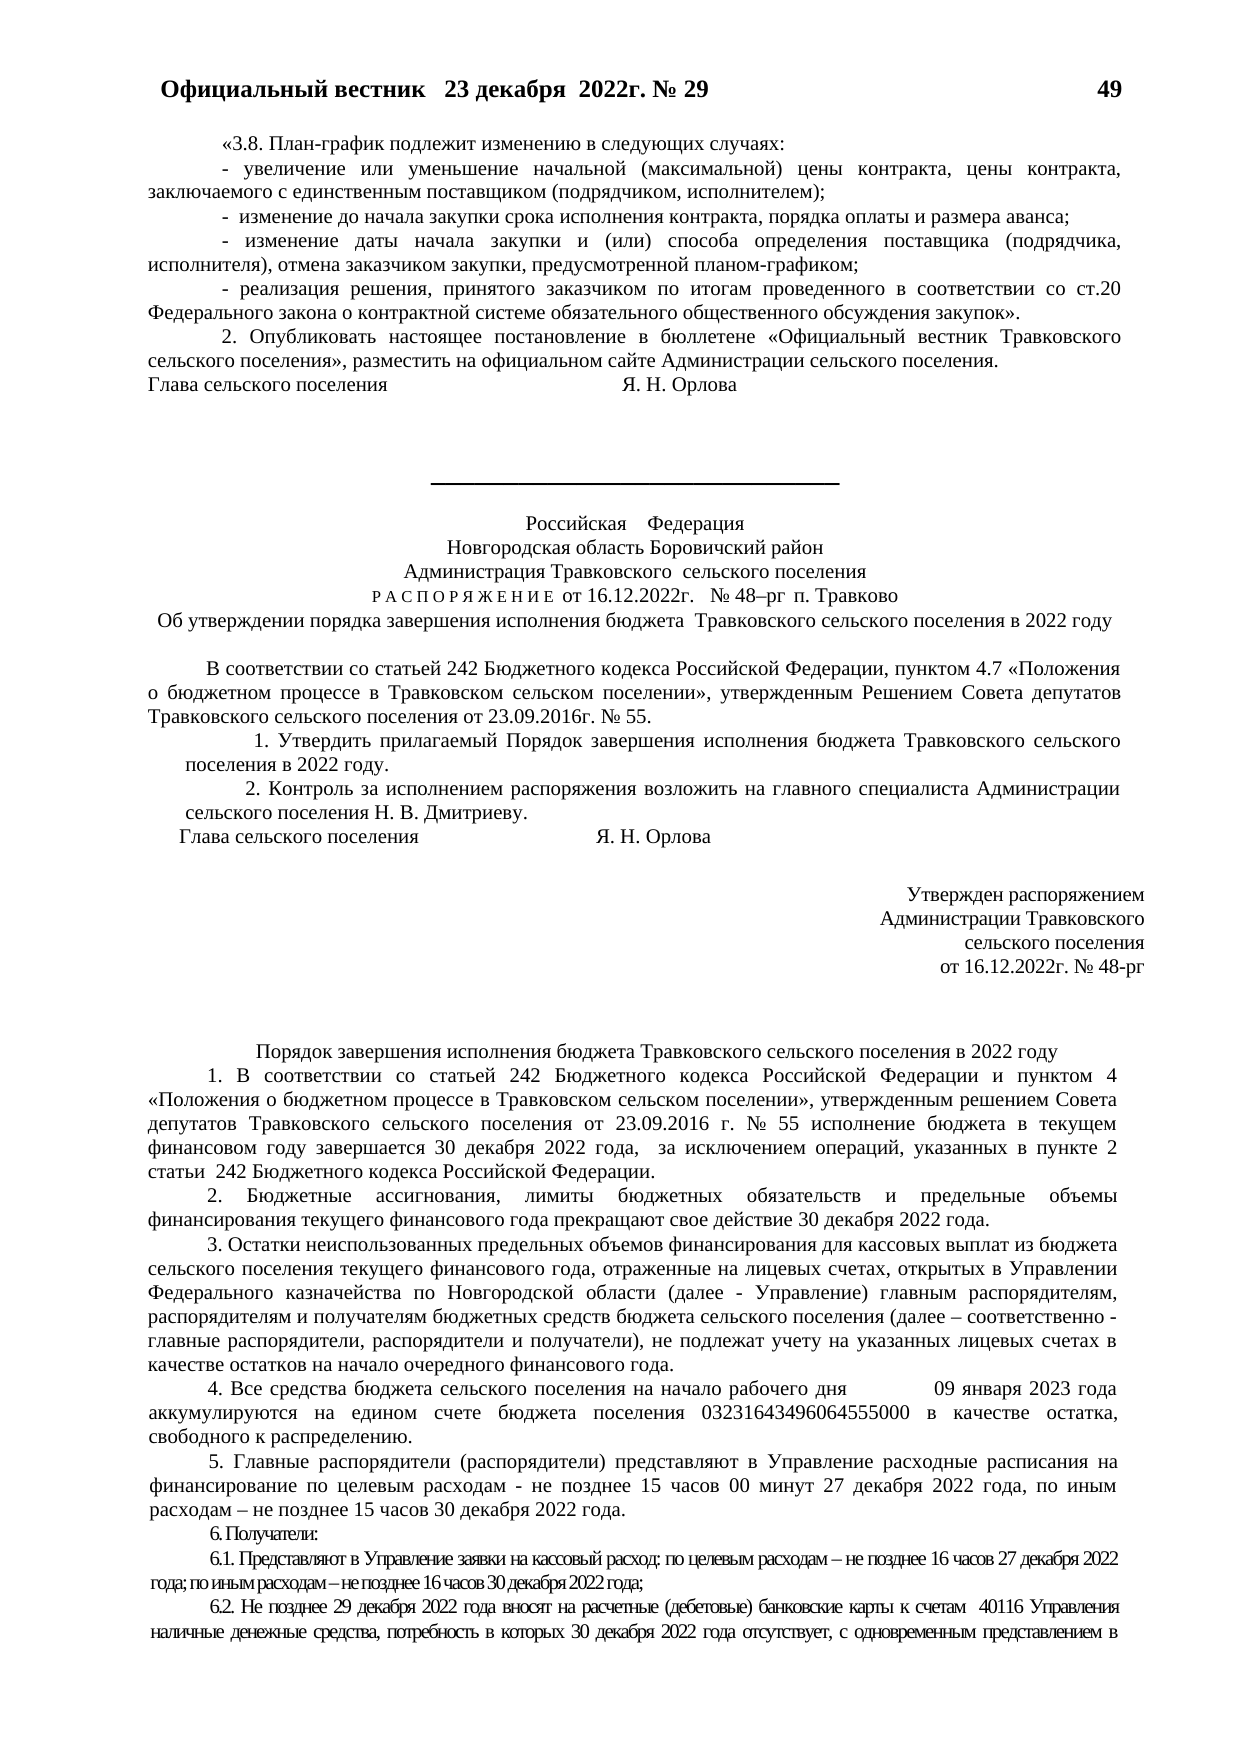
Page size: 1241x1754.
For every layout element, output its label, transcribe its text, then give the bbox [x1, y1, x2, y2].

text 2. Контроль за исполнением распоряжения возложить на главного специалиста Администрации сельского поселения Н. В. Дмитриеву. [185, 776, 1122, 824]
text 6.1. Представляют в Управление заявки на кассовый расход: по целевым расходам – не позднее 16 часов 27 декабря 2022 года; по иным расходам – не позднее 16 часов 30 декабря 2022 года; [150, 1546, 1120, 1594]
text Новгородская область Боровичский район [148, 535, 1122, 559]
text ____________________________ [148, 454, 1122, 487]
text 2. Опубликовать настоящее постановление в бюллетене «Официальный вестник Травковского сельского поселения», разместить на официальном сайте Администрации сельского поселения. [148, 324, 1122, 372]
text В соответствии со статьей 242 Бюджетного кодекса Российской Федерации, пунктом 4.7 «Положения о бюджетном процессе в Травковском сельском поселении», утвержденным Решением Совета депутатов Травковского сельского поселения от 23.09.2016г. № 55. [148, 656, 1122, 728]
text - изменение даты начала закупки и (или) способа определения поставщика (подрядчика, исполнителя), отмена заказчиком закупки, предусмотренной планом-графиком; [148, 228, 1122, 276]
text 5. Главные распорядители (распорядители) представляют в Управление расходные расписания на финансирование по целевым расходам - не позднее 15 часов 00 минут 27 декабря 2022 года, по иным расходам – не позднее 15 часов 30 декабря 2022 года. [149, 1448, 1119, 1521]
text Р А С П О Р Я Ж Е Н И Е от 16.12.2022г. № 48–рг п. Травково [148, 583, 1122, 607]
text 6. Получатели: [150, 1521, 1120, 1545]
text Порядок завершения исполнения бюджета Травковского сельского поселения в 2022 году [192, 1039, 1122, 1063]
text 4. Все средства бюджета сельского поселения на начало рабочего дня 09 января 2023 года аккумулируются на едином счете бюджета поселения 03231643496064555000 в качестве остатка, свободного к распределению. [148, 1376, 1119, 1448]
text Об утверждении порядка завершения исполнения бюджета Травковского сельского поселения в 2022 году [148, 607, 1122, 632]
text - изменение до начала закупки срока исполнения контракта, порядка оплаты и размера аванса; [148, 203, 1122, 228]
text Глава сельского поселения Я. Н. Орлова [148, 824, 1122, 848]
text - увеличение или уменьшение начальной (максимальной) цены контракта, цены контракта, заключаемого с единственным поставщиком (подрядчиком, исполнителем); [148, 155, 1122, 203]
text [150, 1594, 1120, 1643]
text 2. Бюджетные ассигнования, лимиты бюджетных обязательств и предельные объемы финансирования текущего финансового года прекращают свое действие 30 декабря 2022 года. [148, 1183, 1118, 1231]
text 3. Остатки неиспользованных предельных объемов финансирования для кассовых выплат из бюджета сельского поселения текущего финансового года, отраженные на лицевых счетах, открытых в Управлении Федерального казначейства по Новгородской области (далее - Управление) главным распорядителям, распорядителям и получателям бюджетных средств бюджета сельского поселения (далее – соответственно - главные распорядители, распорядители и получатели), не подлежат учету на указанных лицевых счетах в качестве остатков на начало очередного финансового года. [148, 1231, 1118, 1376]
text Российская Федерация [148, 511, 1122, 535]
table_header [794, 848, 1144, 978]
text 1. Утвердить прилагаемый Порядок завершения исполнения бюджета Травковского сельского поселения в 2022 году. [185, 728, 1122, 776]
text «3.8. План-график подлежит изменению в следующих случаях: [148, 131, 1122, 155]
text Администрация Травковского сельского поселения [148, 559, 1122, 583]
text 1. В соответствии со статьей 242 Бюджетного кодекса Российской Федерации и пунктом 4 «Положения о бюджетном процессе в Травковском сельском поселении», утвержденным решением Совета депутатов Травковского сельского поселения от 23.09.2016 г. № 55 исполнение бюджета в текущем финансовом году завершается 30 декабря 2022 года, за исключением операций, указанных в пункте 2 статьи 242 Бюджетного кодекса Российской Федерации. [148, 1063, 1118, 1183]
text - реализация решения, принятого заказчиком по итогам проведенного в соответствии со ст.20 Федерального закона о контрактной системе обязательного общественного обсуждения закупок». [148, 276, 1122, 324]
text Глава сельского поселения Я. Н. Орлова [148, 372, 1122, 396]
